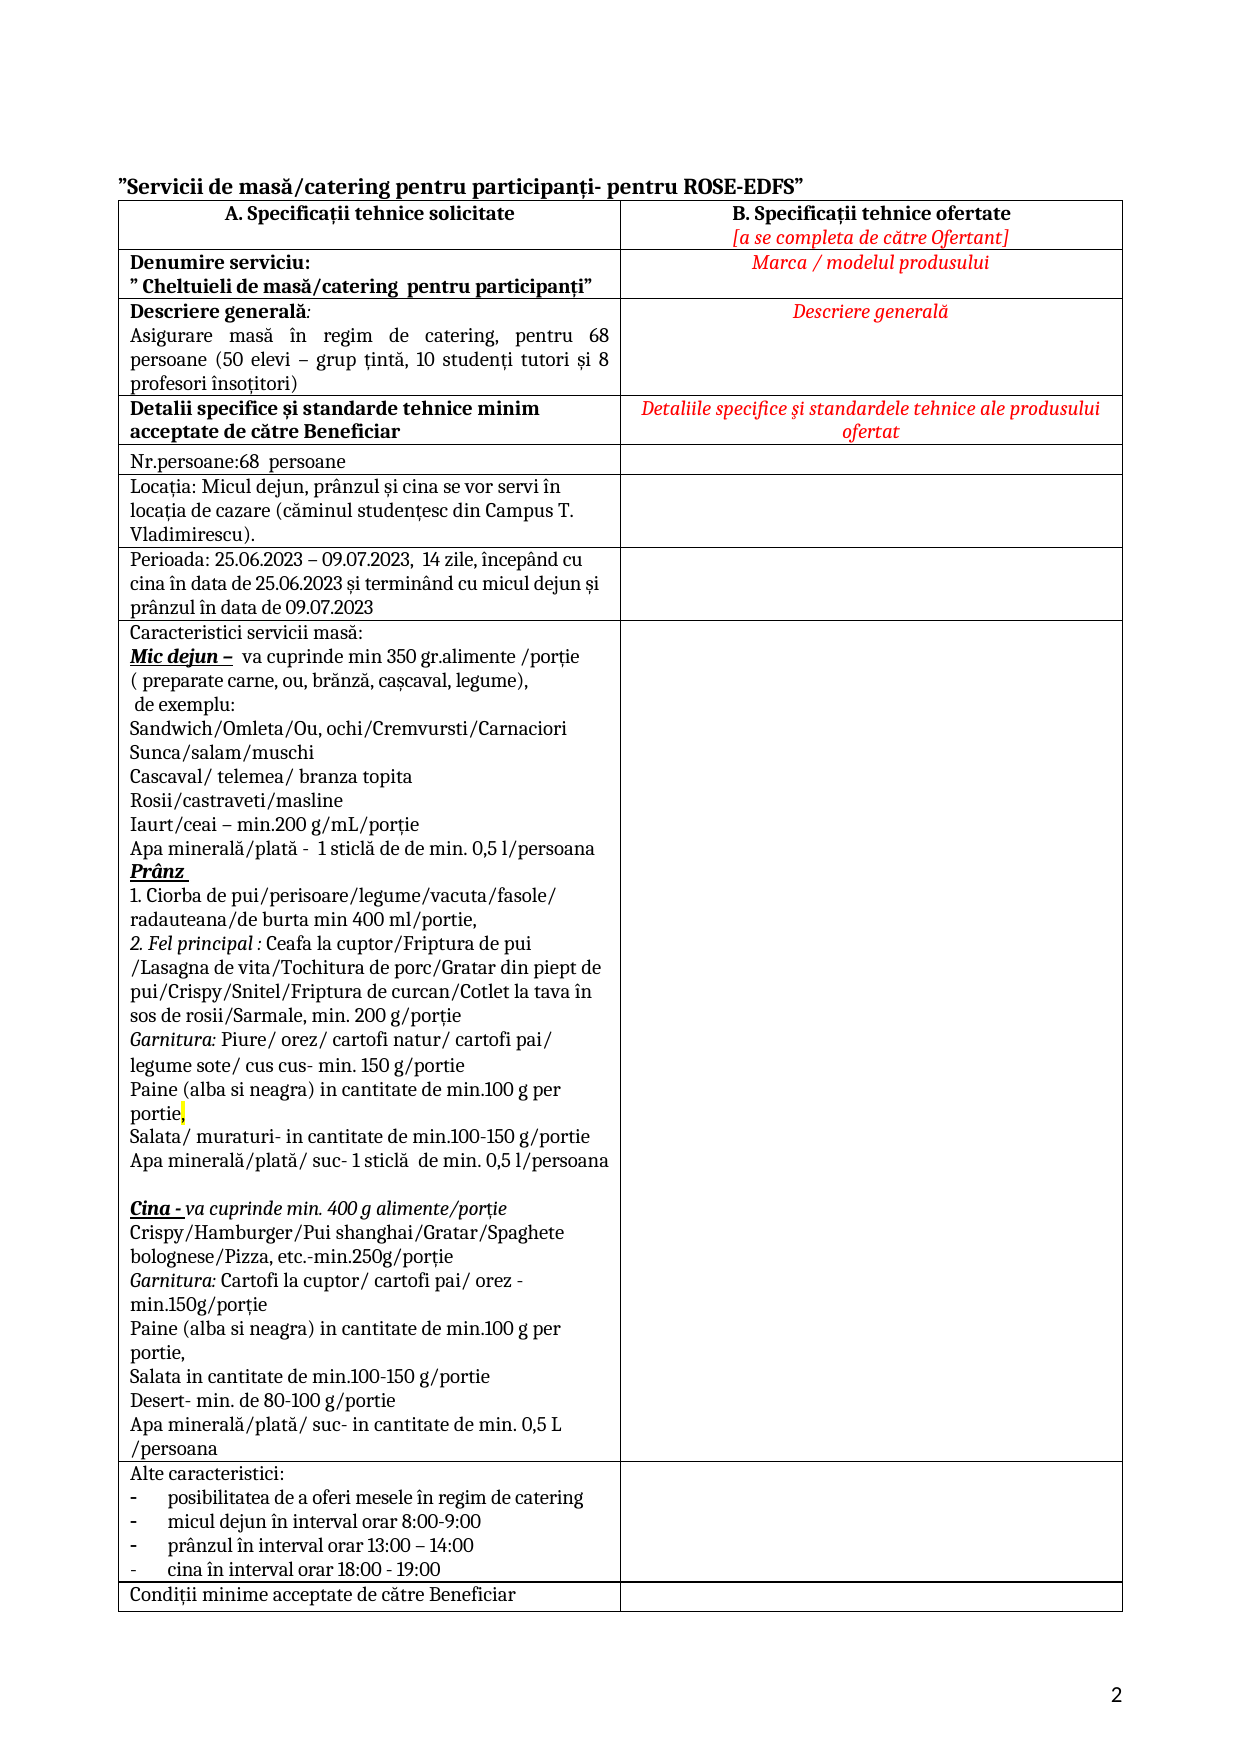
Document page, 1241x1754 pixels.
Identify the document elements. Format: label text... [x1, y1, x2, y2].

table_cell [621, 548, 1122, 619]
table_cell Denumire serviciu: ” Cheltuieli de masă/catering pentru participanți” [119, 250, 620, 298]
table_cell [621, 1462, 1122, 1581]
table_cell Caracteristici servicii masă: Mic dejun – va cuprinde min 350 gr.alimente /porție ( preparate carne, ou, brănză, cașcaval, legume), de exemplu: Sandwich/Omleta/Ou, ochi/Cremvursti/Carnaciori Sunca/salam/muschi Cascaval/ telemea/ branza topita Rosii/castraveti/masline Iaurt/ceai – min.200 g/mL/porție Apa minerală/plată - 1 sticlă de de min. 0,5 l/persoana Prânz 1. Ciorba de pui/perisoare/legume/vacuta/fasole/ radauteana/de burta min 400 ml/portie, 2. Fel principal : Ceafa la cuptor/Friptura de pui /Lasagna de vita/Tochitura de porc/Gratar din piept de pui/Crispy/Snitel/Friptura de curcan/Cotlet la tava în sos de rosii/Sarmale, min. 200 g/porție Garnitura: Piure/ orez/ cartofi natur/ cartofi pai/ legume sote/ cus cus- min. 150 g/portie Paine (alba si neagra) in cantitate de min.100 g per portie, Salata/ muraturi- in cantitate de min.100-150 g/portie Apa minerală/plată/ suc- 1 sticlă de min. 0,5 l/persoana Cina - va cuprinde min. 400 g alimente/porție Crispy/Hamburger/Pui shanghai/Gratar/Spaghete bolognese/Pizza, etc.-min.250g/porție Garnitura: Cartofi la cuptor/ cartofi pai/ orez - min.150g/porție Paine (alba si neagra) in cantitate de min.100 g per portie, Salata in cantitate de min.100-150 g/portie Desert- min. de 80-100 g/portie Apa minerală/plată/ suc- in cantitate de min. 0,5 L /persoana [119, 621, 620, 1461]
table_cell Descriere generală [621, 299, 1122, 395]
table_cell Detaliile specifice şi standardele tehnice ale produsului ofertat [621, 396, 1122, 444]
table_header B. Specificații tehnice ofertate [a se completa de către Ofertant] [621, 201, 1122, 249]
table_cell [621, 621, 1122, 1461]
table_header A. Specificații tehnice solicitate [119, 201, 620, 249]
table_cell Descriere generală: Asigurare masă în regim de catering, pentru 68 persoane (50 elevi – grup țintă, 10 studenți tutori și 8 profesori însoțitori) [119, 299, 620, 395]
table_cell Locația: Micul dejun, prânzul și cina se vor servi în locația de cazare (căminul studențesc din Campus T. Vladimirescu). [119, 475, 620, 547]
table_cell Marca / modelul produsului [621, 250, 1122, 298]
table_cell [621, 475, 1122, 547]
table_cell Alte caracteristici: posibilitatea de a oferi mesele în regim de catering micul dejun în interval orar 8:00-9:00 prânzul în interval orar 13:00 – 14:00 cina în interval orar 18:00 - 19:00 [119, 1462, 620, 1581]
text ”Servicii de masă/catering pentru participanți- pentru ROSE-EDFS” [118, 174, 1122, 200]
table_cell [621, 1583, 1122, 1611]
table_cell Detalii specifice şi standarde tehnice minim acceptate de către Beneficiar [119, 396, 620, 444]
table_cell Perioada: 25.06.2023 – 09.07.2023, 14 zile, începând cu cina în data de 25.06.2023 și terminând cu micul dejun și prânzul în data de 09.07.2023 [119, 548, 620, 619]
table_cell Condiții minime acceptate de către Beneficiar [119, 1583, 620, 1611]
table_cell Nr.persoane:68 persoane [119, 445, 620, 474]
table_cell [621, 445, 1122, 474]
